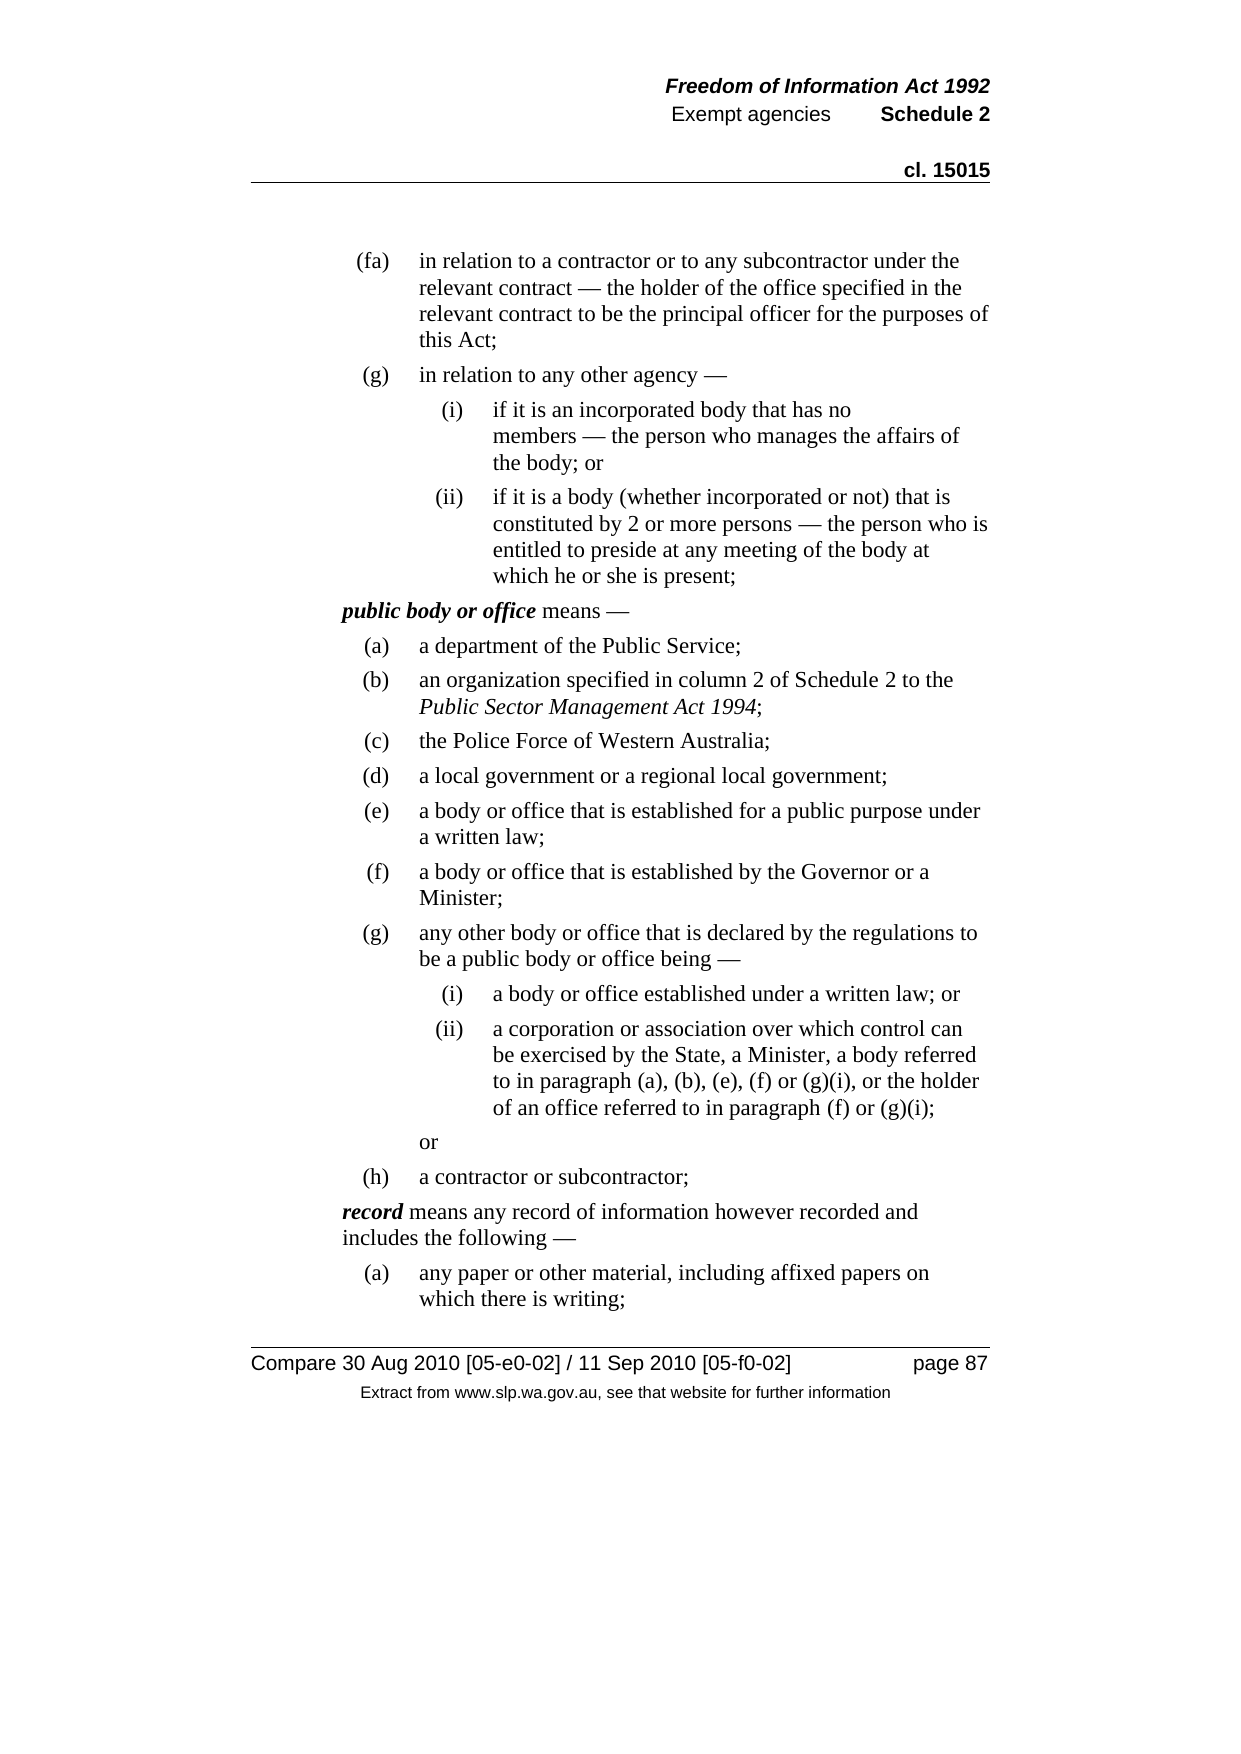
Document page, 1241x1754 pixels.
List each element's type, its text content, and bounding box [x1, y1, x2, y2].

text (g) any other body or office that is declared by the regulations to be a public body or office being — [251, 919, 990, 972]
text (g) in relation to any other agency — [251, 361, 990, 388]
text (i) if it is an incorporated body that has no members — the person who manages the affairs of the body; or [251, 396, 990, 475]
text (d) a local government or a regional local government; [251, 762, 990, 788]
text (a) any paper or other material, including affixed papers on which there is writing; [251, 1259, 990, 1312]
text record means any record of information however recorded and includes the following — [251, 1198, 990, 1251]
text (f) a body or office that is established by the Governor or a Minister; [251, 858, 990, 911]
text (ii) if it is a body (whether incorporated or not) that is constituted by 2 or more persons — the person who is entitled to preside at any meeting of the body at which he or she is present; [251, 483, 990, 589]
text (i) a body or office established under a written law; or [251, 980, 990, 1006]
text (h) a contractor or subcontractor; [251, 1163, 990, 1189]
text or [251, 1128, 990, 1155]
text (a) a department of the Public Service; [251, 632, 990, 658]
text public body or office means — [251, 597, 990, 623]
text (b) an organization specified in column 2 of Schedule 2 to the Public Sector Management Act 1994; [251, 666, 990, 719]
text (ii) a corporation or association over which control can be exercised by the State, a Minister, a body referred to in paragraph (a), (b), (e), (f) or (g)(i), or the holder of an office referred to in paragraph (f) or (g)(i); [251, 1015, 990, 1120]
text (c) the Police Force of Western Australia; [251, 727, 990, 754]
text (e) a body or office that is established for a public purpose under a written law; [251, 797, 990, 849]
text (fa) in relation to a contractor or to any subcontractor under the relevant contract — the holder of the office specified in the relevant contract to be the principal officer for the purposes of this Act; [251, 247, 990, 353]
